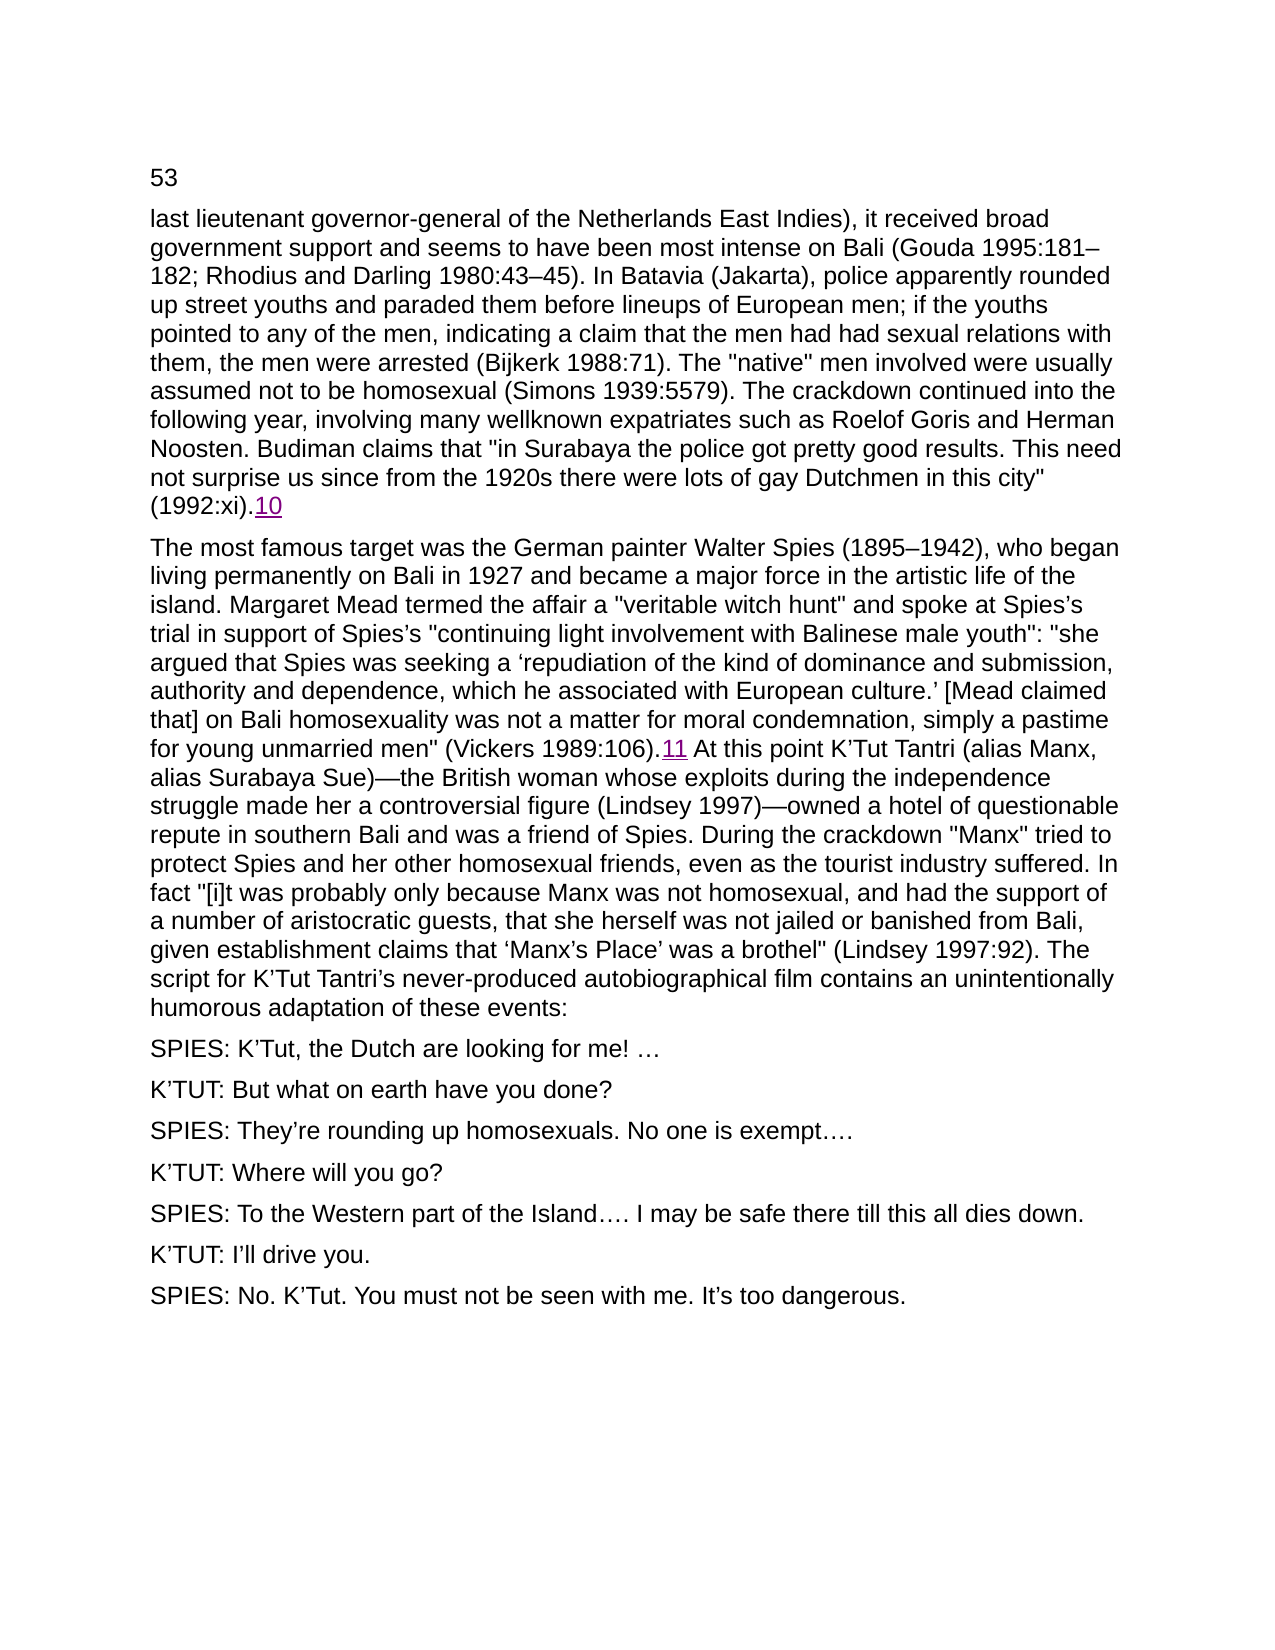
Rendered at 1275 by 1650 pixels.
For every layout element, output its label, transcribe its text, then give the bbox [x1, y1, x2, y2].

text SPIES: No. K’Tut. You must not be seen with me. It’s too dangerous. [150, 1281, 1125, 1310]
text last lieutenant governor-general of the Netherlands East Indies), it received broad government support and seems to have been most intense on Bali (Gouda 1995:181–182; Rhodius and Darling 1980:43–45). In Batavia (Jakarta), police apparently rounded up street youths and paraded them before lineups of European men; if the youths pointed to any of the men, indicating a claim that the men had had sexual relations with them, the men were arrested (Bijkerk 1988:71). The "native" men involved were usually assumed not to be homosexual (Simons 1939:5579). The crackdown continued into the following year, involving many wellknown expatriates such as Roelof Goris and Herman Noosten. Budiman claims that "in Surabaya the police got pretty good results. This need not surprise us since from the 1920s there were lots of gay Dutchmen in this city" (1992:xi).10 [150, 204, 1125, 520]
text The most famous target was the German painter Walter Spies (1895–1942), who began living permanently on Bali in 1927 and became a major force in the artistic life of the island. Margaret Mead termed the affair a "veritable witch hunt" and spoke at Spies’s trial in support of Spies’s "continuing light involvement with Balinese male youth": "she argued that Spies was seeking a ‘repudiation of the kind of dominance and submission, authority and dependence, which he associated with European culture.’ [Mead claimed that] on Bali homosexuality was not a matter for moral condemnation, simply a pastime for young unmarried men" (Vickers 1989:106).11 At this point K’Tut Tantri (alias Manx, alias Surabaya Sue)—the British woman whose exploits during the independence struggle made her a controversial figure (Lindsey 1997)—owned a hotel of questionable repute in southern Bali and was a friend of Spies. During the crackdown "Manx" tried to protect Spies and her other homosexual friends, even as the tourist industry suffered. In fact "[i]t was probably only because Manx was not homosexual, and had the support of a number of aristocratic guests, that she herself was not jailed or banished from Bali, given establishment claims that ‘Manx’s Place’ was a brothel" (Lindsey 1997:92). The script for K’Tut Tantri’s never-produced autobiographical film contains an unintentionally humorous adaptation of these events: [150, 532, 1125, 1021]
text K’TUT: But what on earth have you done? [150, 1075, 1125, 1104]
text K’TUT: I’ll drive you. [150, 1240, 1125, 1269]
text 53 [150, 162, 1125, 191]
text SPIES: To the Western part of the Island…. I may be safe there till this all dies down. [150, 1199, 1125, 1227]
text SPIES: K’Tut, the Dutch are looking for me! … [150, 1034, 1125, 1062]
text K’TUT: Where will you go? [150, 1157, 1125, 1186]
text SPIES: They’re rounding up homosexuals. No one is exempt…. [150, 1116, 1125, 1145]
